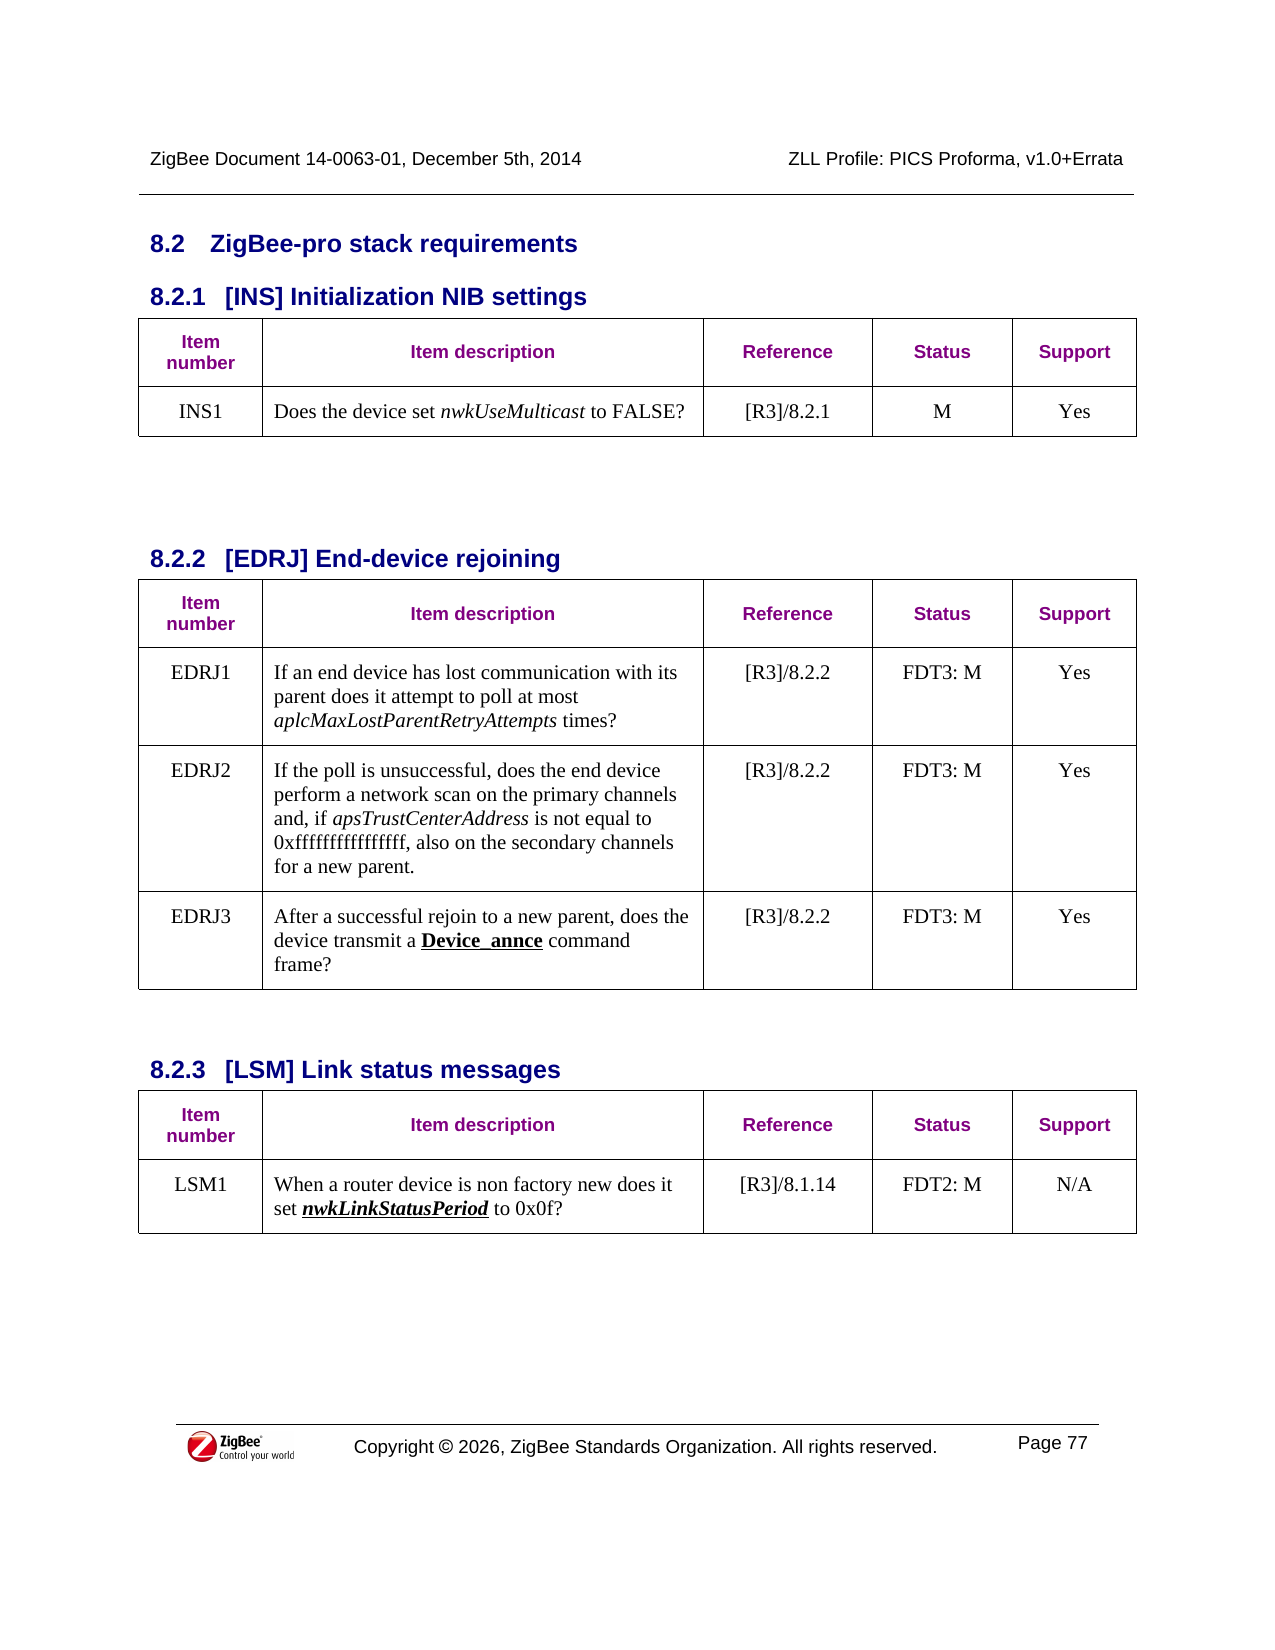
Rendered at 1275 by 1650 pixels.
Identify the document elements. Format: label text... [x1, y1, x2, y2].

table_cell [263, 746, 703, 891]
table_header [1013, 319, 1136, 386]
subtitle [INS] Initialization NIB settings [150, 282, 1125, 311]
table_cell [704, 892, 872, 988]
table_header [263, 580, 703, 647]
picture [187, 1431, 294, 1462]
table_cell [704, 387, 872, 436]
subtitle [EDRJ] End-device rejoining [150, 544, 1125, 572]
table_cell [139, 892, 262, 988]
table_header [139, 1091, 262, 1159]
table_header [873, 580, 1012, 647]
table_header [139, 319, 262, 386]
subtitle [LSM] Link status messages [150, 1055, 1125, 1084]
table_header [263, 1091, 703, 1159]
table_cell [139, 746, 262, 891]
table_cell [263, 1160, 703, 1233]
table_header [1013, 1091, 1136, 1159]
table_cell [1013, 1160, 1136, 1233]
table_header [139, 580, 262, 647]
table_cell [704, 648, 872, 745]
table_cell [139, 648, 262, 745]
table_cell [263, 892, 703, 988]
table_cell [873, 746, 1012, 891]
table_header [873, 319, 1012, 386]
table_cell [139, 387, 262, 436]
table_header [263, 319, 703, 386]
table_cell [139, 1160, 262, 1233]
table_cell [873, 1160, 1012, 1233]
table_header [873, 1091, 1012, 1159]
subtitle ZigBee-pro stack requirements [150, 229, 1125, 257]
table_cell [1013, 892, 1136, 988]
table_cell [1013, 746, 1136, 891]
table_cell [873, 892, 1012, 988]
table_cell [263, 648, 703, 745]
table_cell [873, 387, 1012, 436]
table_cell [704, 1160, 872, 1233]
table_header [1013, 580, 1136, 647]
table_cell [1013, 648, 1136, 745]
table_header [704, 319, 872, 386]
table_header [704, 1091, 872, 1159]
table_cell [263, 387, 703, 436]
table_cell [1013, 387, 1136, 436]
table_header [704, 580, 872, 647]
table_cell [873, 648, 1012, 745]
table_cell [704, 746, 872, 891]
